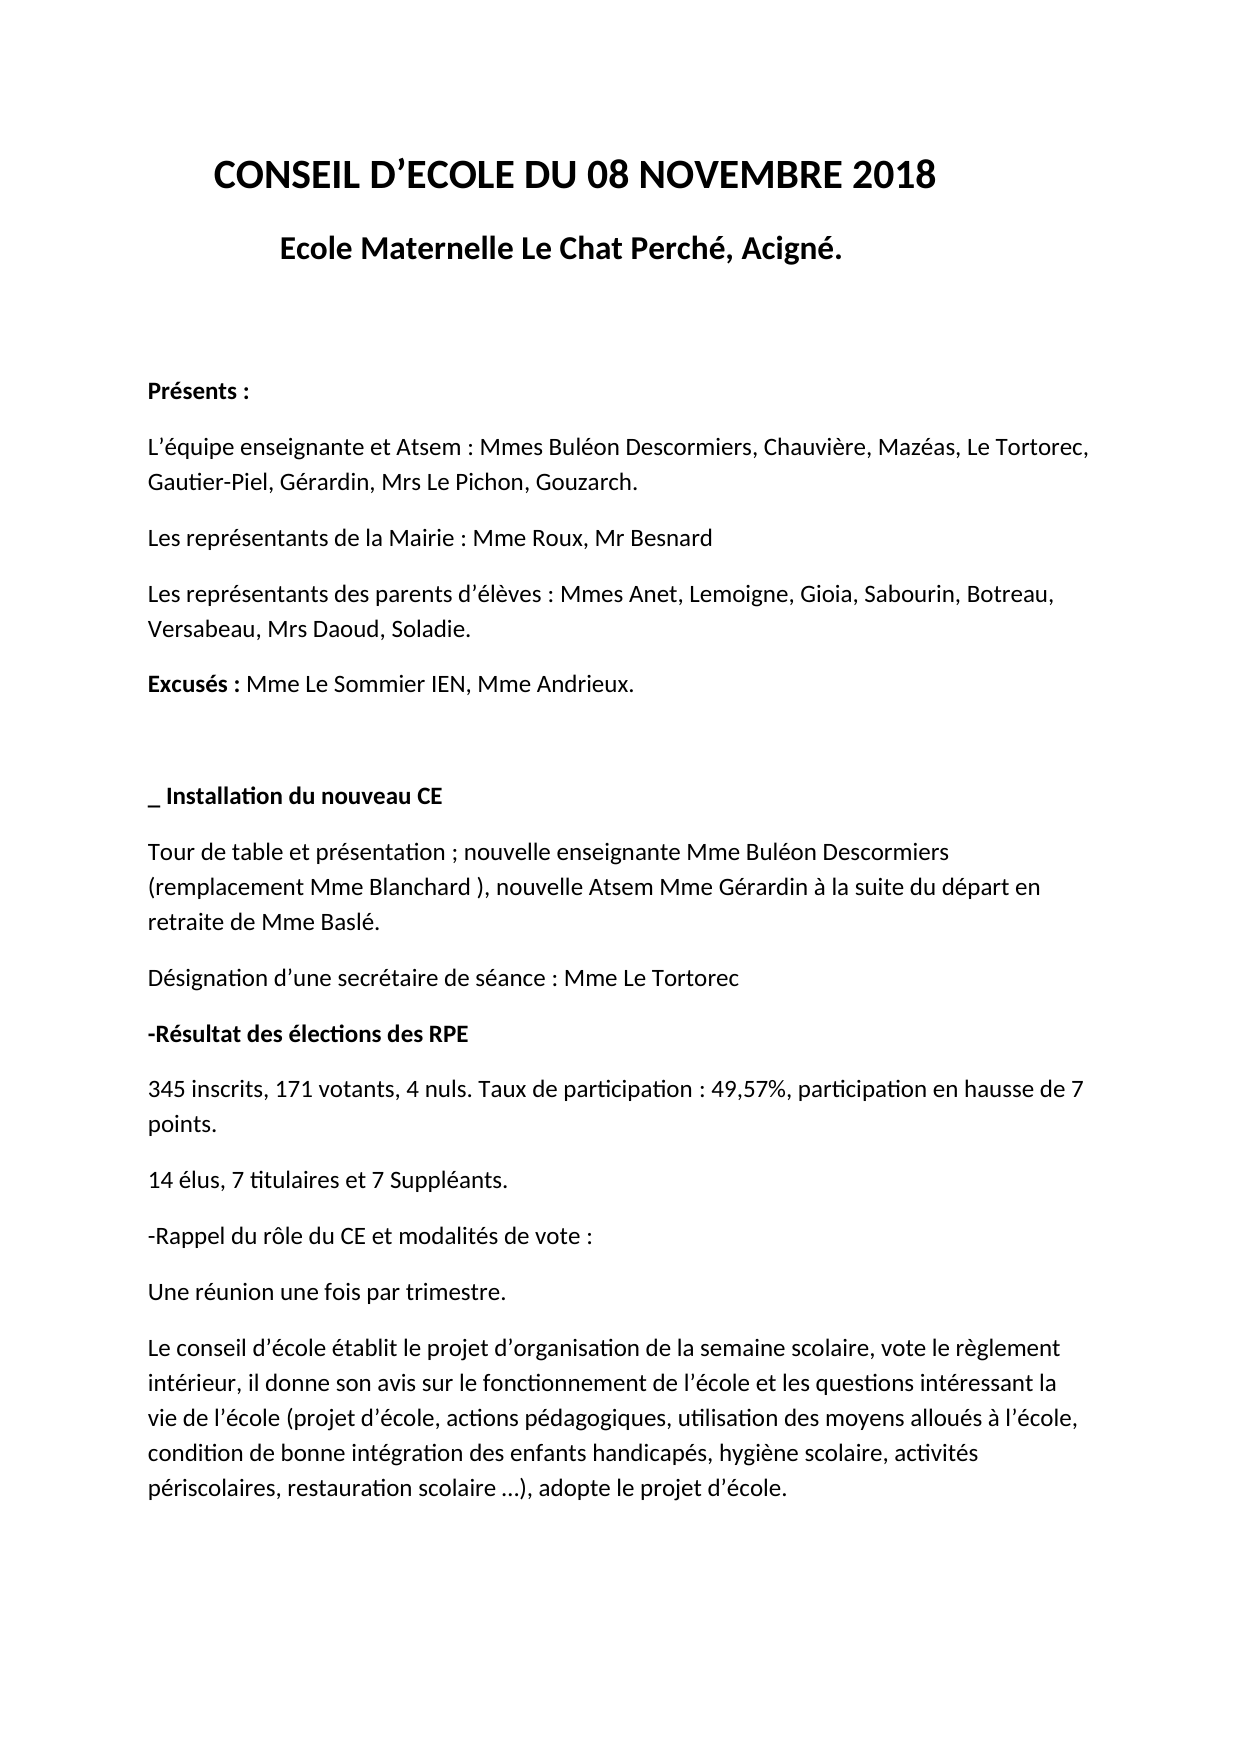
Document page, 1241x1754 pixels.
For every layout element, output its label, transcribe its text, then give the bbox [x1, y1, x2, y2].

text Tour de table et présentation ; nouvelle enseignante Mme Buléon Descormiers (remplacement Mme Blanchard ), nouvelle Atsem Mme Gérardin à la suite du départ en retraite de Mme Baslé. [148, 836, 1093, 937]
text Excusés : Mme Le Sommier IEN, Mme Andrieux. [148, 669, 1093, 699]
text 345 inscrits, 171 votants, 4 nuls. Taux de participation : 49,57%, participation en hausse de 7 points. [148, 1074, 1093, 1139]
text L’équipe enseignante et Atsem : Mmes Buléon Descormiers, Chauvière, Mazéas, Le Tortorec, Gautier-Piel, Gérardin, Mrs Le Pichon, Gouzarch. [148, 431, 1093, 497]
text Présents : [148, 375, 1093, 406]
text -Rappel du rôle du CE et modalités de vote : [148, 1220, 1093, 1251]
text Les représentants de la Mairie : Mme Roux, Mr Besnard [148, 522, 1093, 552]
text 14 élus, 7 titulaires et 7 Suppléants. [148, 1164, 1093, 1195]
text -Résultat des élections des RPE [148, 1018, 1093, 1048]
text _ Installation du nouveau CE [148, 780, 1093, 811]
text Les représentants des parents d’élèves : Mmes Anet, Lemoigne, Gioia, Sabourin, Botreau, Versabeau, Mrs Daoud, Soladie. [148, 578, 1093, 643]
text Une réunion une fois par trimestre. [148, 1276, 1093, 1307]
text Désignation d’une secrétaire de séance : Mme Le Tortorec [148, 962, 1093, 992]
text Ecole Maternelle Le Chat Perché, Acigné. [148, 227, 1093, 268]
text Le conseil d’école établit le projet d’organisation de la semaine scolaire, vote le règlement intérieur, il donne son avis sur le fonctionnement de l’école et les questions intéressant la vie de l’école (projet d’école, actions pédagogiques, utilisation des moyens alloués à l’école, condition de bonne intégration des enfants handicapés, hygiène scolaire, activités périscolaires, restauration scolaire …), adopte le projet d’école. [148, 1332, 1093, 1502]
text CONSEIL D’ECOLE DU 08 NOVEMBRE 2018 [148, 148, 1093, 198]
